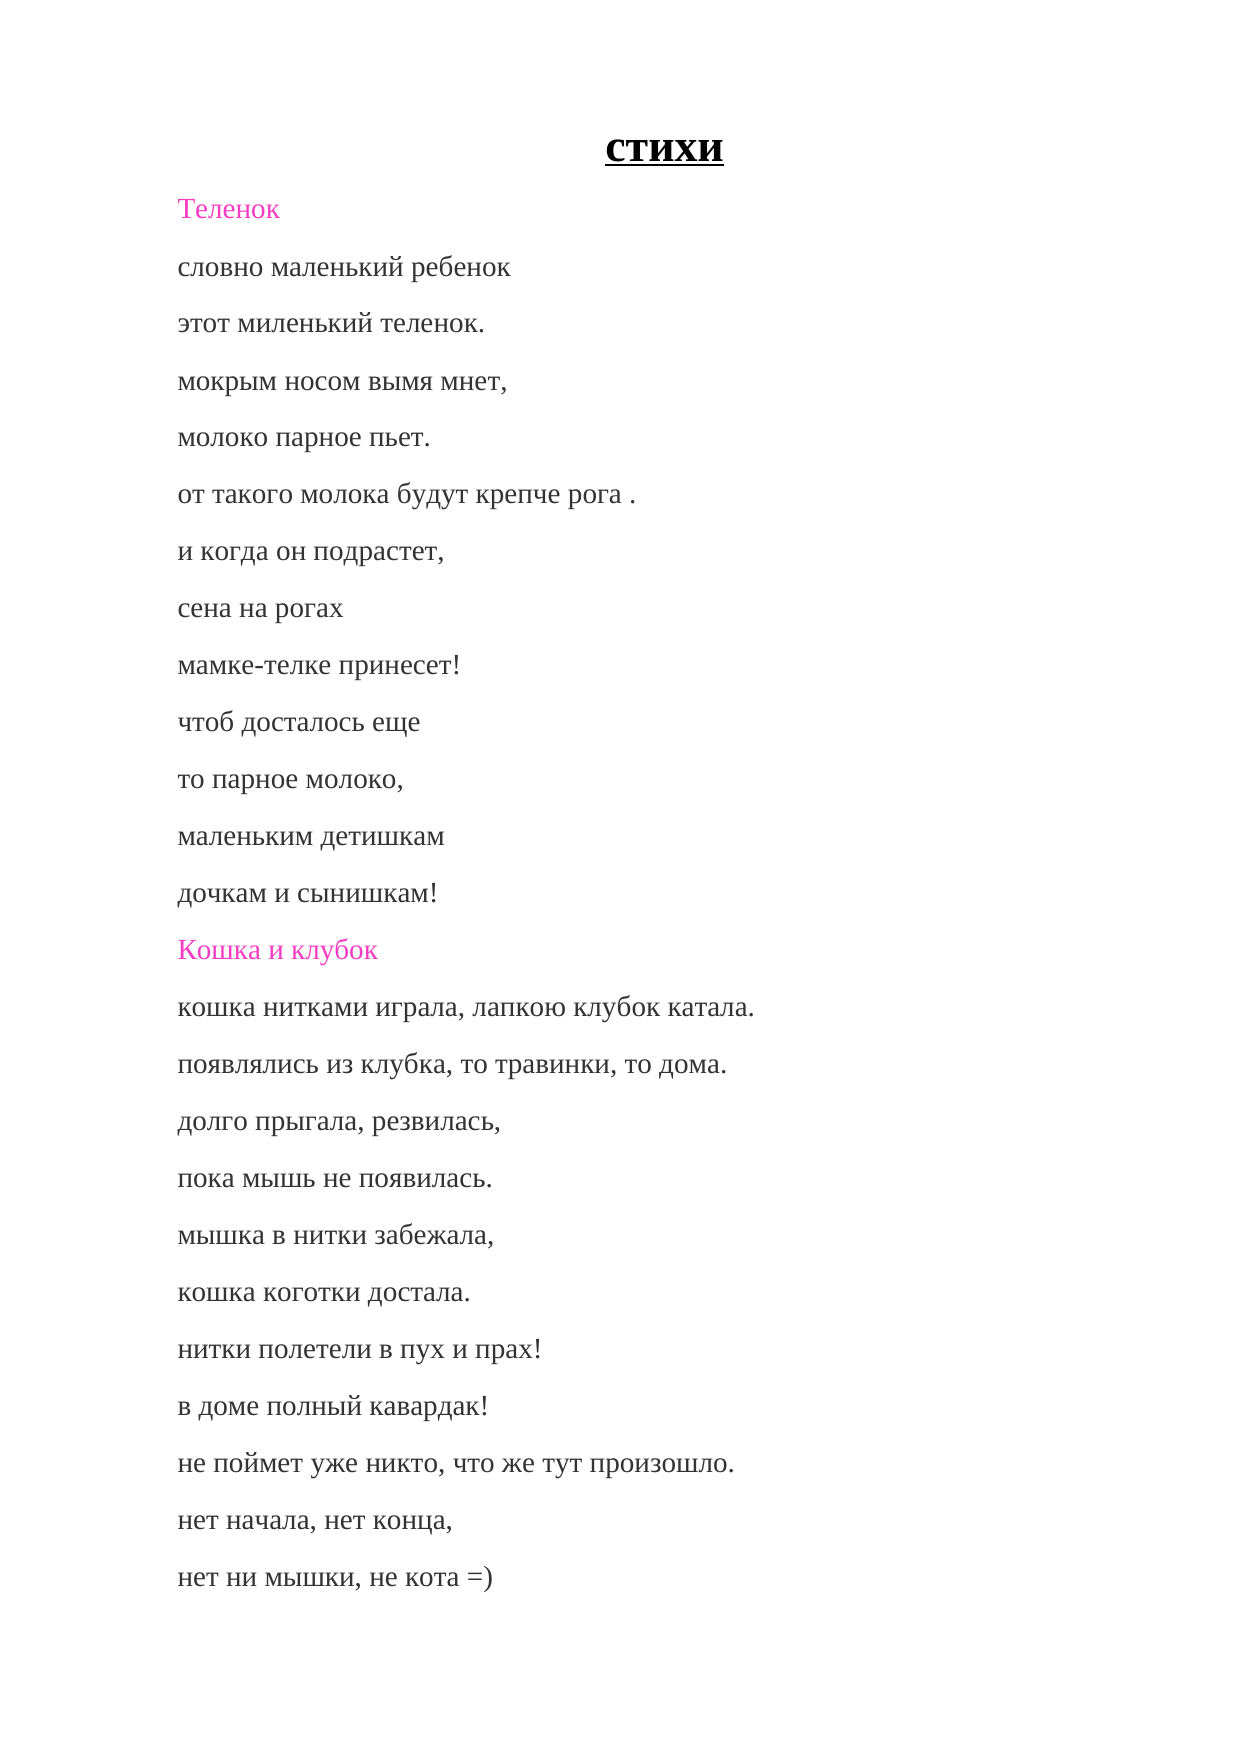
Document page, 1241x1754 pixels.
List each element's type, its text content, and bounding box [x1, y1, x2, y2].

text нет ни мышки, не кота =) [177, 1559, 1152, 1593]
text кошка коготки достала. [177, 1274, 1152, 1308]
text от такого молока будут крепче рога . [177, 477, 1152, 510]
text Теленок [177, 192, 1152, 225]
text словно маленький ребенок [177, 249, 1152, 282]
text маленьким детишкам [177, 818, 1152, 852]
text в доме полный кавардак! [177, 1388, 1152, 1422]
text мамке-телке принесет! [177, 647, 1152, 681]
text и когда он подрастет, [177, 533, 1152, 567]
text молоко парное пьет. [177, 419, 1152, 453]
text пока мышь не появилась. [177, 1160, 1152, 1194]
text долго прыгала, резвилась, [177, 1103, 1152, 1137]
text мокрым носом вымя мнет, [177, 363, 1152, 396]
text стихи [177, 118, 1152, 171]
text Кошка и клубок [177, 932, 1152, 966]
text не поймет уже никто, что же тут произошло. [177, 1445, 1152, 1479]
text то парное молоко, [177, 761, 1152, 795]
text сена на рогах [177, 591, 1152, 624]
text мышка в нитки забежала, [177, 1217, 1152, 1251]
text кошка нитками играла, лапкою клубок катала. [177, 989, 1152, 1023]
text нитки полетели в пух и прах! [177, 1331, 1152, 1365]
text нет начала, нет конца, [177, 1502, 1152, 1536]
text этот миленький теленок. [177, 306, 1152, 339]
text чтоб досталось еще [177, 704, 1152, 738]
text дочкам и сынишкам! [177, 875, 1152, 909]
text появлялись из клубка, то травинки, то дома. [177, 1046, 1152, 1080]
